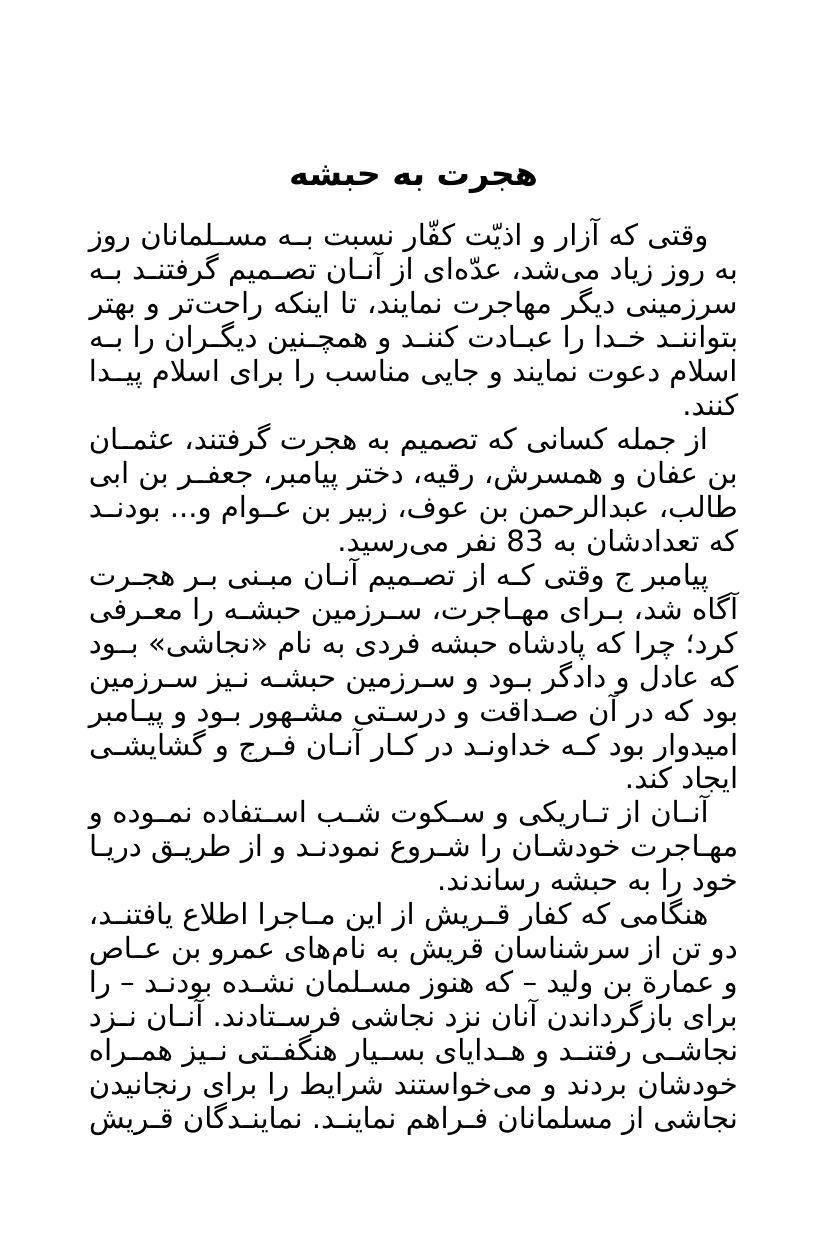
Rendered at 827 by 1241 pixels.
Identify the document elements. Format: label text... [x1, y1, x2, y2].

text از جمله کسانی که تصمیم به هجرت گرفتند، عثمان بن عفان و همسرش، رقیه، دختر پیامبر، جعفر بن ابی طالب، عبدالرحمن بن عوف، زبیر بن عوام و... بودند که تعدادشان به 83 نفر می‌رسید. [89, 422, 738, 558]
text پیامبر ج وقتی که از تصمیم آنان مبنی بر هجرت آگاه شد، برای مهاجرت، سرزمین حبشه را معرفی کرد؛ چرا که پادشاه حبشه فردی به نام «نجاشی» بود که عادل و دادگر بود و سرزمین حبشه نیز سرزمین بود که در آن صداقت و درستی مشهور بود و پیامبر امیدوار بود که خداوند در کار آنان فرج و گشایشی ایجاد کند. [89, 558, 738, 796]
text وقتی که آزار و اذیّت کفّار نسبت به مسلمانان روز به روز زیاد می‌شد، عدّه‌ای از آنان تصمیم گرفتند به سرزمینی دیگر مهاجرت نمایند، تا اینکه راحت‌تر و بهتر بتوانند خدا را عبادت کنند و همچنین دیگران را به اسلام دعوت نمایند و جایی مناسب را برای اسلام پیدا کنند. [89, 218, 738, 422]
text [89, 898, 738, 1135]
text هجرت به حبشه [89, 154, 738, 193]
text آنان از تاریکی و سکوت شب استفاده نموده و مهاجرت خودشان را شروع نمودند و از طریق دریا خود را به حبشه رساندند. [89, 796, 738, 898]
